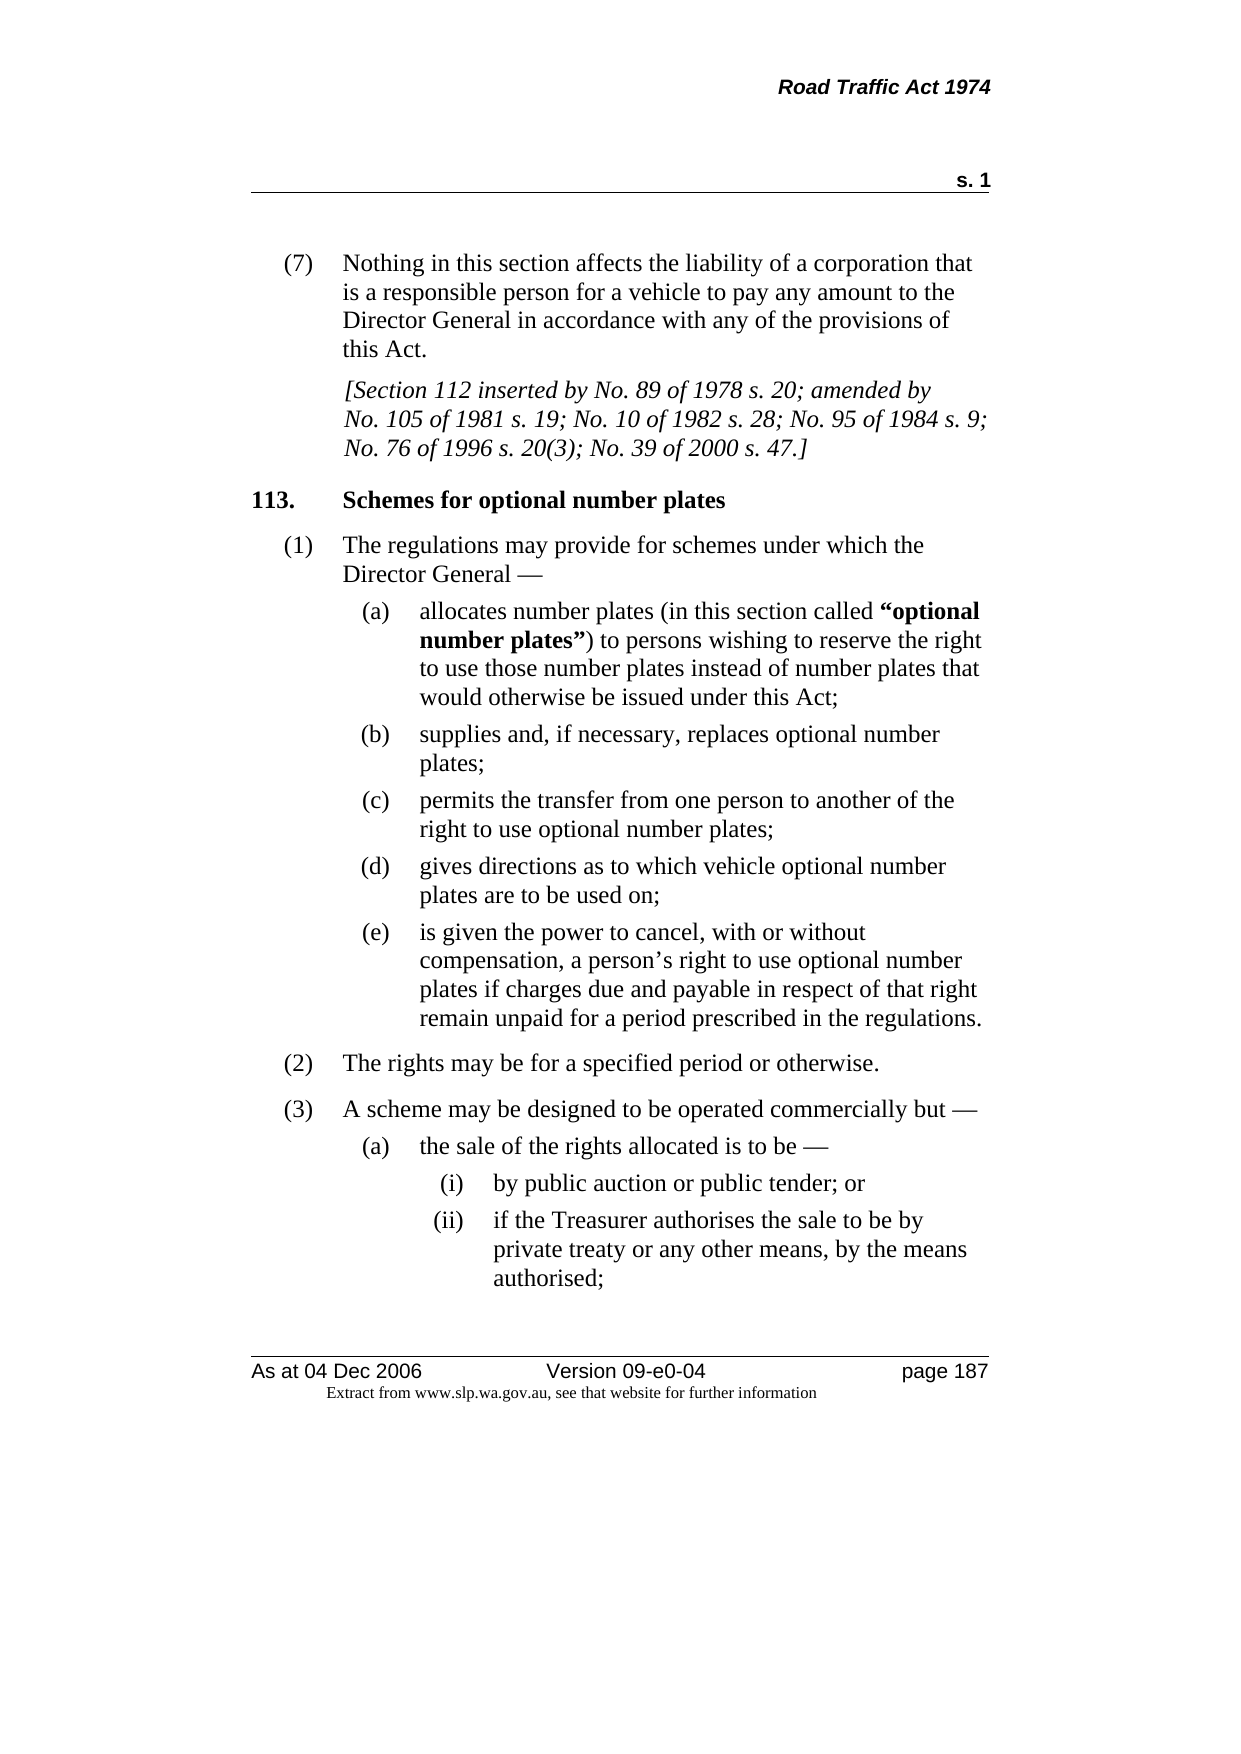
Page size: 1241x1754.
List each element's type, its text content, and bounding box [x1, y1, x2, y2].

text (2) The rights may be for a specified period or otherwise. [251, 1048, 989, 1077]
text (1) The regulations may provide for schemes under which the Director General — [251, 530, 989, 588]
text (e) is given the power to cancel, with or without compensation, a person’s right to use optional number plates if charges due and payable in respect of that right remain unpaid for a period prescribed in the regulations. [251, 917, 989, 1032]
text (b) supplies and, if necessary, replaces optional number plates; [251, 719, 989, 777]
text (ii) if the Treasurer authorises the sale to be by private treaty or any other means, by the means authorised; [251, 1205, 989, 1291]
text [Section 112 inserted by No. 89 of 1978 s. 20; amended by No. 105 of 1981 s. 19; No. 10 of 1982 s. 28; No. 95 of 1984 s. 9; No. 76 of 1996 s. 20(3); No. 39 of 2000 s. 47.] [251, 376, 989, 462]
text (i) by public auction or public tender; or [251, 1168, 989, 1197]
text (a) the sale of the rights allocated is to be — [251, 1131, 989, 1160]
text (d) gives directions as to which vehicle optional number plates are to be used on; [251, 851, 989, 908]
subtitle 113. Schemes for optional number plates [251, 485, 989, 513]
text (c) permits the transfer from one person to another of the right to use optional number plates; [251, 785, 989, 843]
text (7) Nothing in this section affects the liability of a corporation that is a responsible person for a vehicle to pay any amount to the Director General in accordance with any of the provisions of this Act. [251, 248, 989, 363]
text (a) allocates number plates (in this section called “optional number plates”) to persons wishing to reserve the right to use those number plates instead of number plates that would otherwise be issued under this Act; [251, 596, 989, 711]
text (3) A scheme may be designed to be operated commercially but — [251, 1094, 989, 1123]
